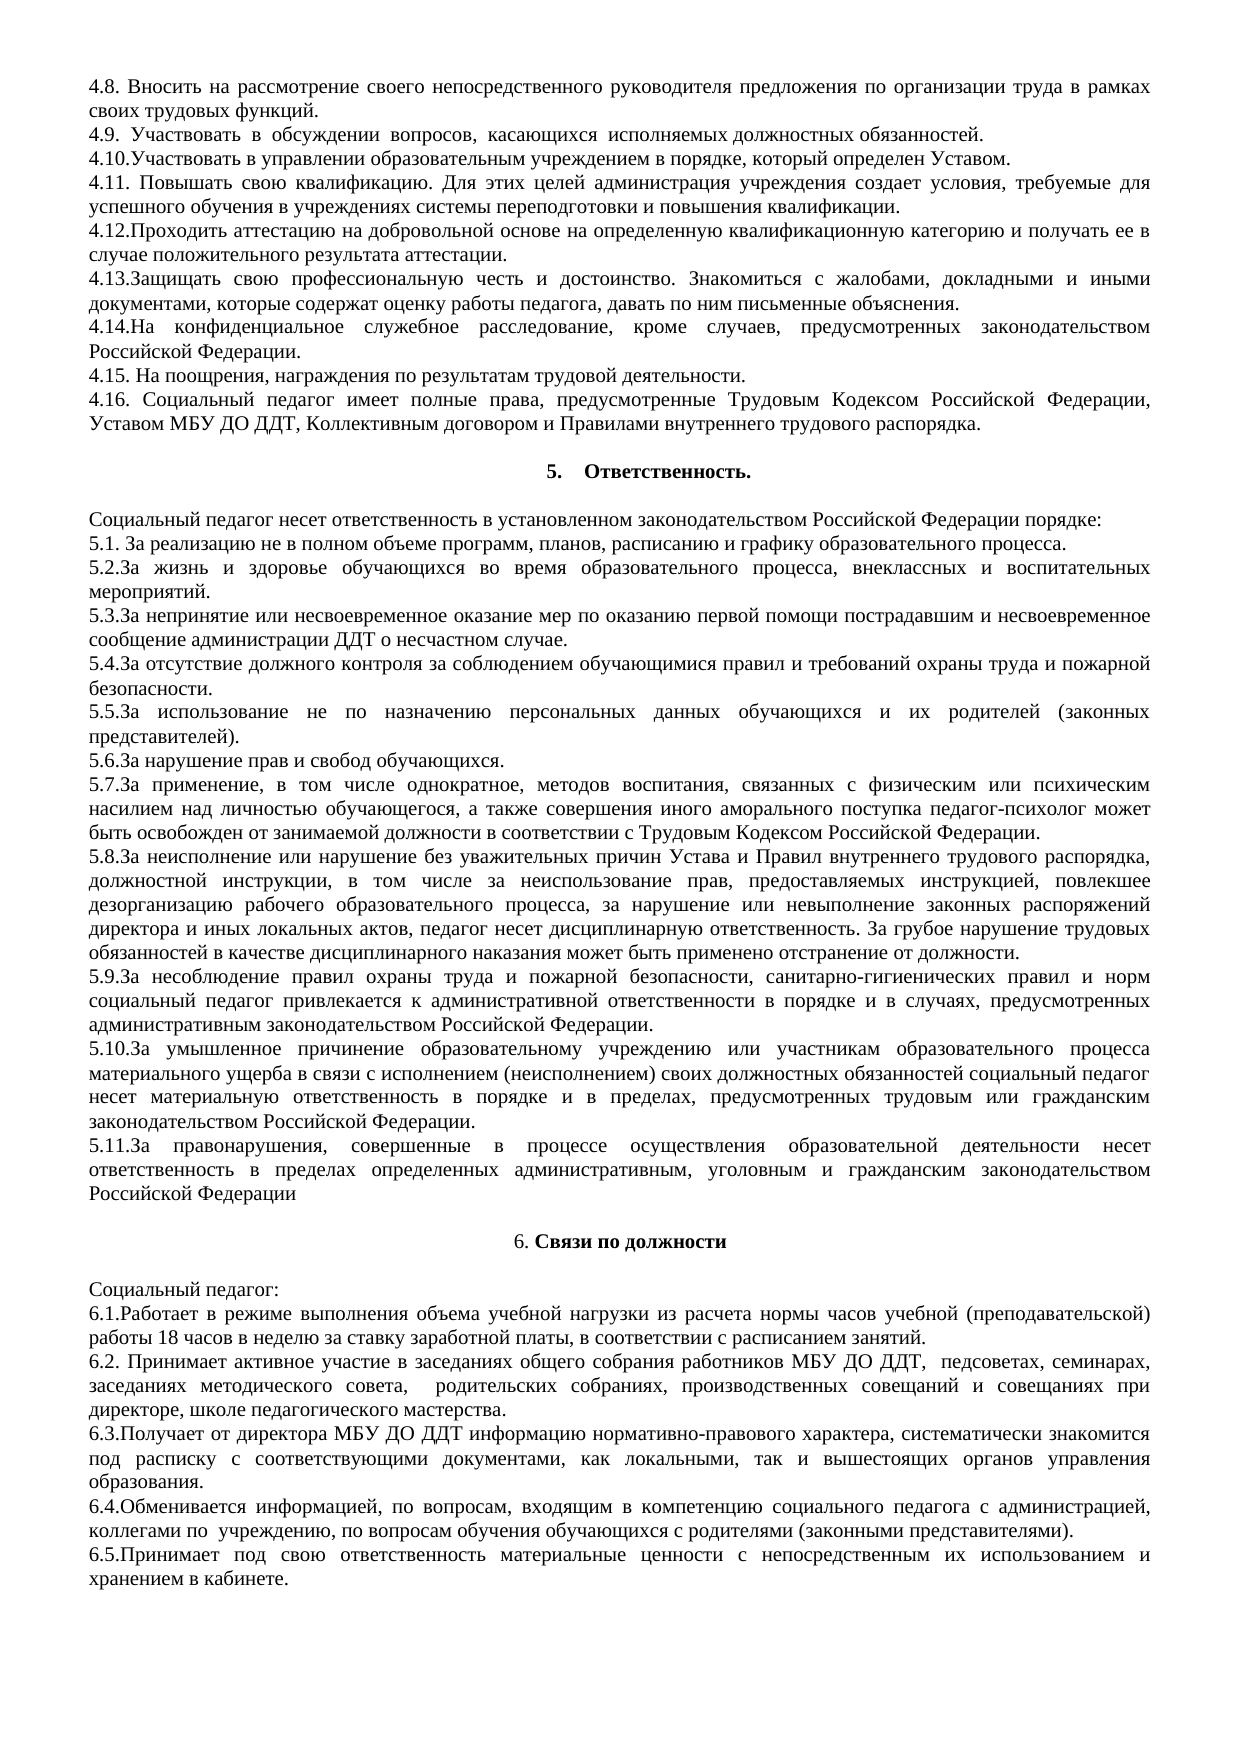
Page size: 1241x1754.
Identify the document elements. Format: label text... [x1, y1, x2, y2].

text 6.4.Обменивается информацией, по вопросам, входящим в компетенцию социального педагога с администрацией, коллегами по учреждению, по вопросам обучения обучающихся с родителями (законными представителями). [88, 1493, 1152, 1542]
text 5.8.За неисполнение или нарушение без уважительных причин Устава и Правил внутреннего трудового распорядка, должностной инструкции, в том числе за неиспользование прав, предоставляемых инструкцией, повлекшее дезорганизацию рабочего образовательного процесса, за нарушение или невыполнение законных распоряжений директора и иных локальных актов, педагог несет дисциплинарную ответственность. За грубое нарушение трудовых обязанностей в качестве дисциплинарного наказания может быть применено отстранение от должности. [88, 844, 1152, 964]
text 4.11. Повышать свою квалификацию. Для этих целей администрация учреждения создает условия, требуемые для успешного обучения в учреждениях системы переподготовки и повышения квалификации. [88, 170, 1152, 218]
text 5.10.За умышленное причинение образовательному учреждению или участникам образовательного процесса материального ущерба в связи с исполнением (неисполнением) своих должностных обязанностей социальный педагог несет материальную ответственность в порядке и в пределах, предусмотренных трудовым или гражданским законодательством Российской Федерации. [88, 1036, 1152, 1133]
text 5.1. За реализацию не в полном объеме программ, планов, расписанию и графику образовательного процесса. [88, 531, 1152, 555]
text 6. Связи по должности [88, 1229, 1152, 1253]
text 4.10.Участвовать в управлении образовательным учреждением в порядке, который определен Уставом. [88, 146, 1152, 170]
text Социальный педагог несет ответственность в установленном законодательством Российской Федерации порядке: [88, 507, 1152, 531]
text 5.5.За использование не по назначению персональных данных обучающихся и их родителей (законных представителей). [88, 699, 1152, 748]
text 5.7.За применение, в том числе однократное, методов воспитания, связанных с физическим или психическим насилием над личностью обучающегося, а также совершения иного аморального поступка педагог-психолог может быть освобожден от занимаемой должности в соответствии с Трудовым Кодексом Российской Федерации. [88, 772, 1152, 844]
list Ответственность. [546, 459, 1152, 483]
text 4.14.На конфиденциальное служебное расследование, кроме случаев, предусмотренных законодательством Российской Федерации. [88, 314, 1152, 363]
text Социальный педагог: [88, 1277, 1152, 1301]
text 4.12.Проходить аттестацию на добровольной основе на определенную квалификационную категорию и получать ее в случае положительного результата аттестации. [88, 218, 1152, 266]
text 4.8. Вносить на рассмотрение своего непосредственного руководителя предложения по организации труда в рамках своих трудовых функций. [88, 74, 1152, 122]
text 4.16. Социальный педагог имеет полные права, предусмотренные Трудовым Кодексом Российской Федерации, Уставом МБУ ДО ДДТ, Коллективным договором и Правилами внутреннего трудового распорядка. [88, 387, 1152, 435]
text 5.4.За отсутствие должного контроля за соблюдением обучающимися правил и требований охраны труда и пожарной безопасности. [88, 651, 1152, 699]
text 5.2.За жизнь и здоровье обучающихся во время образовательного процесса, внеклассных и воспитательных мероприятий. [88, 555, 1152, 603]
text 6.1.Работает в режиме выполнения объема учебной нагрузки из расчета нормы часов учебной (преподавательской) работы 18 часов в неделю за ставку заработной платы, в соответствии с расписанием занятий. [88, 1301, 1152, 1349]
text 4.9. Участвовать в обсуждении вопросов, касающихся исполняемых должностных обязанностей. [88, 122, 1152, 146]
text 5.11.За правонарушения, совершенные в процессе осуществления образовательной деятельности несет ответственность в пределах определенных административным, уголовным и гражданским законодательством Российской Федерации [88, 1133, 1152, 1205]
text 5.3.За непринятие или несвоевременное оказание мер по оказанию первой помощи пострадавшим и несвоевременное сообщение администрации ДДТ о несчастном случае. [88, 603, 1152, 651]
text 5.6.За нарушение прав и свобод обучающихся. [88, 748, 1152, 772]
text 5.9.За несоблюдение правил охраны труда и пожарной безопасности, санитарно-гигиенических правил и норм социальный педагог привлекается к административной ответственности в порядке и в случаях, предусмотренных административным законодательством Российской Федерации. [88, 964, 1152, 1036]
text 6.3.Получает от директора МБУ ДО ДДТ информацию нормативно-правового характера, систематически знакомится под расписку с соответствующими документами, как локальными, так и вышестоящих органов управления образования. [88, 1421, 1152, 1493]
text 4.13.Защищать свою профессиональную честь и достоинство. Знакомиться с жалобами, докладными и иными документами, которые содержат оценку работы педагога, давать по ним письменные объяснения. [88, 266, 1152, 314]
text 4.15. На поощрения, награждения по результатам трудовой деятельности. [88, 363, 1152, 387]
text 6.2. Принимает активное участие в заседаниях общего собрания работников МБУ ДО ДДТ, педсоветах, семинарах, заседаниях методического совета, родительских собраниях, производственных совещаний и совещаниях при директоре, школе педагогического мастерства. [88, 1349, 1152, 1421]
text 6.5.Принимает под свою ответственность материальные ценности с непосредственным их использованием и хранением в кабинете. [88, 1542, 1152, 1590]
